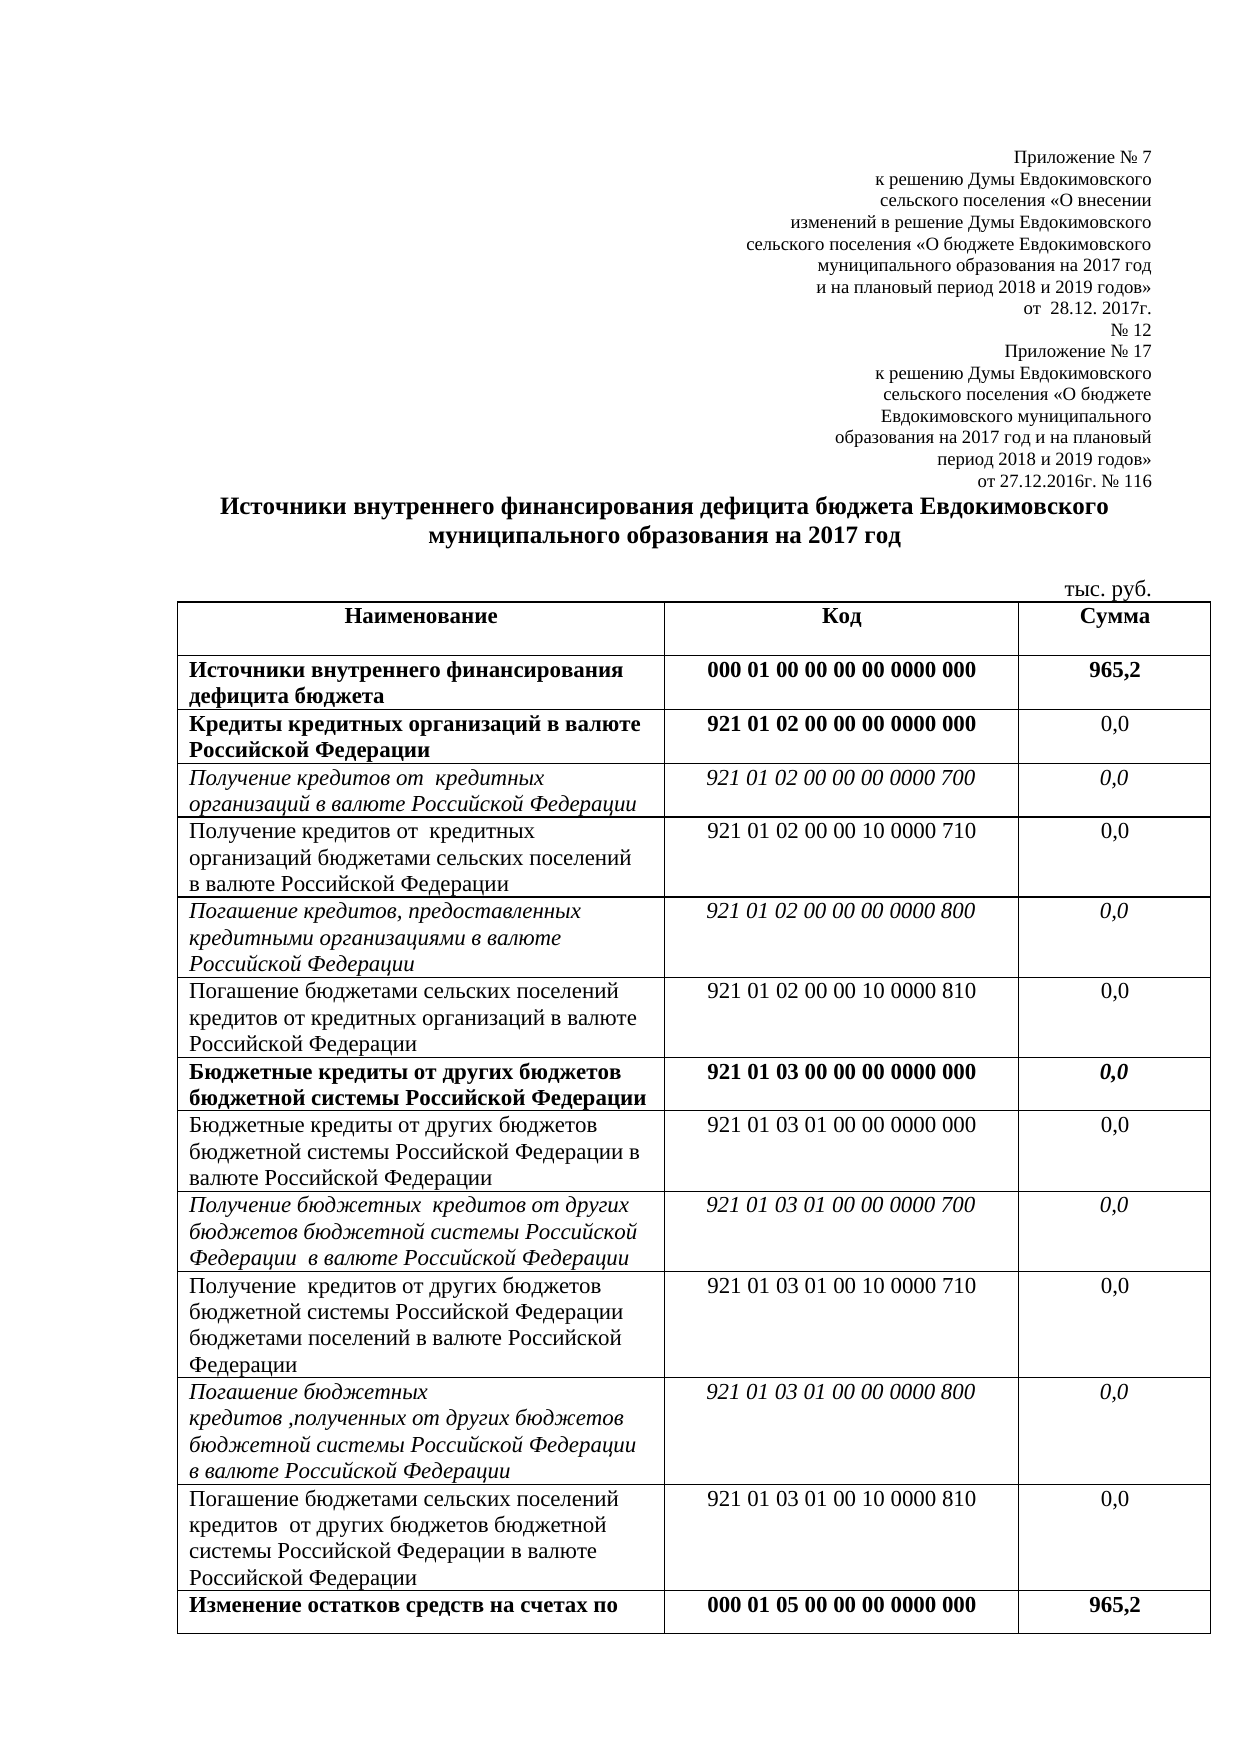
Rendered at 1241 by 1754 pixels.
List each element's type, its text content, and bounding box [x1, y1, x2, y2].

table_cell Кредиты кредитных организаций в валюте Российской Федерации [178, 710, 664, 763]
table_cell Получение бюджетных кредитов от других бюджетов бюджетной системы Российской Федерации в валюте Российской Федерации [178, 1192, 664, 1271]
table_cell 921 01 02 00 00 10 0000 810 [665, 978, 1018, 1057]
table_header Код [665, 603, 1018, 655]
table_cell Получение кредитов от кредитных организаций в валюте Российской Федерации [178, 764, 664, 816]
table_cell 0,0 [1019, 1192, 1210, 1271]
table_cell 0,0 [1019, 1485, 1210, 1590]
table_cell Бюджетные кредиты от других бюджетов бюджетной системы Российской Федерации [178, 1058, 664, 1110]
table_cell Погашение бюджетных кредитов ,полученных от других бюджетов бюджетной системы Российской Федерации в валюте Российской Федерации [178, 1378, 664, 1483]
table_cell 921 01 03 00 00 00 0000 000 [665, 1058, 1018, 1110]
table_cell 0,0 [1019, 710, 1210, 763]
table_cell Бюджетные кредиты от других бюджетов бюджетной системы Российской Федерации в валюте Российской Федерации [178, 1111, 664, 1191]
table_cell Источники внутреннего финансирования дефицита бюджета [178, 656, 664, 709]
text Приложение № 17 [177, 340, 1152, 362]
table_cell 0,0 [1019, 1058, 1210, 1110]
table_header Наименование [178, 603, 664, 655]
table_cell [178, 1591, 664, 1633]
text изменений в решение Думы Евдокимовского [177, 211, 1152, 232]
table_cell 921 01 03 01 00 10 0000 810 [665, 1485, 1018, 1590]
text и на плановый период 2018 и 2019 годов» [177, 276, 1152, 297]
table_cell 965,2 [1019, 656, 1210, 709]
text от 28.12. 2017г. № 12 [177, 297, 1152, 340]
text Евдокимовского муниципального [177, 405, 1152, 426]
table_cell Получение кредитов от кредитных организаций бюджетами сельских поселений в валюте Российской Федерации [178, 818, 664, 896]
table_cell 921 01 02 00 00 00 0000 700 [665, 764, 1018, 816]
table_cell 0,0 [1019, 978, 1210, 1057]
table_cell Получение кредитов от других бюджетов бюджетной системы Российской Федерации бюджетами поселений в валюте Российской Федерации [178, 1272, 664, 1377]
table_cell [665, 1591, 1018, 1633]
text период 2018 и 2019 годов» [177, 448, 1152, 469]
table_cell 0,0 [1019, 818, 1210, 896]
table_cell 921 01 03 01 00 00 0000 800 [665, 1378, 1018, 1483]
table_cell 0,0 [1019, 1111, 1210, 1191]
table_cell 0,0 [1019, 1272, 1210, 1377]
table_cell 921 01 03 01 00 00 0000 000 [665, 1111, 1018, 1191]
table_cell Погашение кредитов, предоставленных кредитными организациями в валюте Российской Федерации [178, 898, 664, 977]
table_cell 000 01 00 00 00 00 0000 000 [665, 656, 1018, 709]
text образования на 2017 год и на плановый [177, 426, 1152, 448]
text муниципального образования на 2017 год [177, 254, 1152, 276]
table_cell 0,0 [1019, 764, 1210, 816]
table_cell 921 01 03 01 00 10 0000 710 [665, 1272, 1018, 1377]
text от 27.12.2016г. № 116 [177, 469, 1152, 491]
table_cell 921 01 02 00 00 10 0000 710 [665, 818, 1018, 896]
table_cell 0,0 [1019, 1378, 1210, 1483]
table_cell 965,2 [1019, 1591, 1210, 1633]
text к решению Думы Евдокимовского [177, 168, 1152, 189]
text к решению Думы Евдокимовского [177, 362, 1152, 383]
table_cell 921 01 02 00 00 00 0000 000 [665, 710, 1018, 763]
text Приложение № 7 [177, 146, 1152, 168]
table_header Сумма [1019, 603, 1210, 655]
text тыс. руб. [177, 575, 1152, 601]
text сельского поселения «О бюджете Евдокимовского [177, 232, 1152, 254]
text Источники внутреннего финансирования дефицита бюджета Евдокимовского муниципального образования на 2017 год [177, 491, 1152, 549]
table_cell Погашение бюджетами сельских поселений кредитов от других бюджетов бюджетной системы Российской Федерации в валюте Российской Федерации [178, 1485, 664, 1590]
text сельского поселения «О внесении [177, 189, 1152, 211]
text сельского поселения «О бюджете [177, 383, 1152, 405]
table_cell 0,0 [1019, 898, 1210, 977]
table_cell Погашение бюджетами сельских поселений кредитов от кредитных организаций в валюте Российской Федерации [178, 978, 664, 1057]
table_cell 921 01 03 01 00 00 0000 700 [665, 1192, 1018, 1271]
table_cell 921 01 02 00 00 00 0000 800 [665, 898, 1018, 977]
